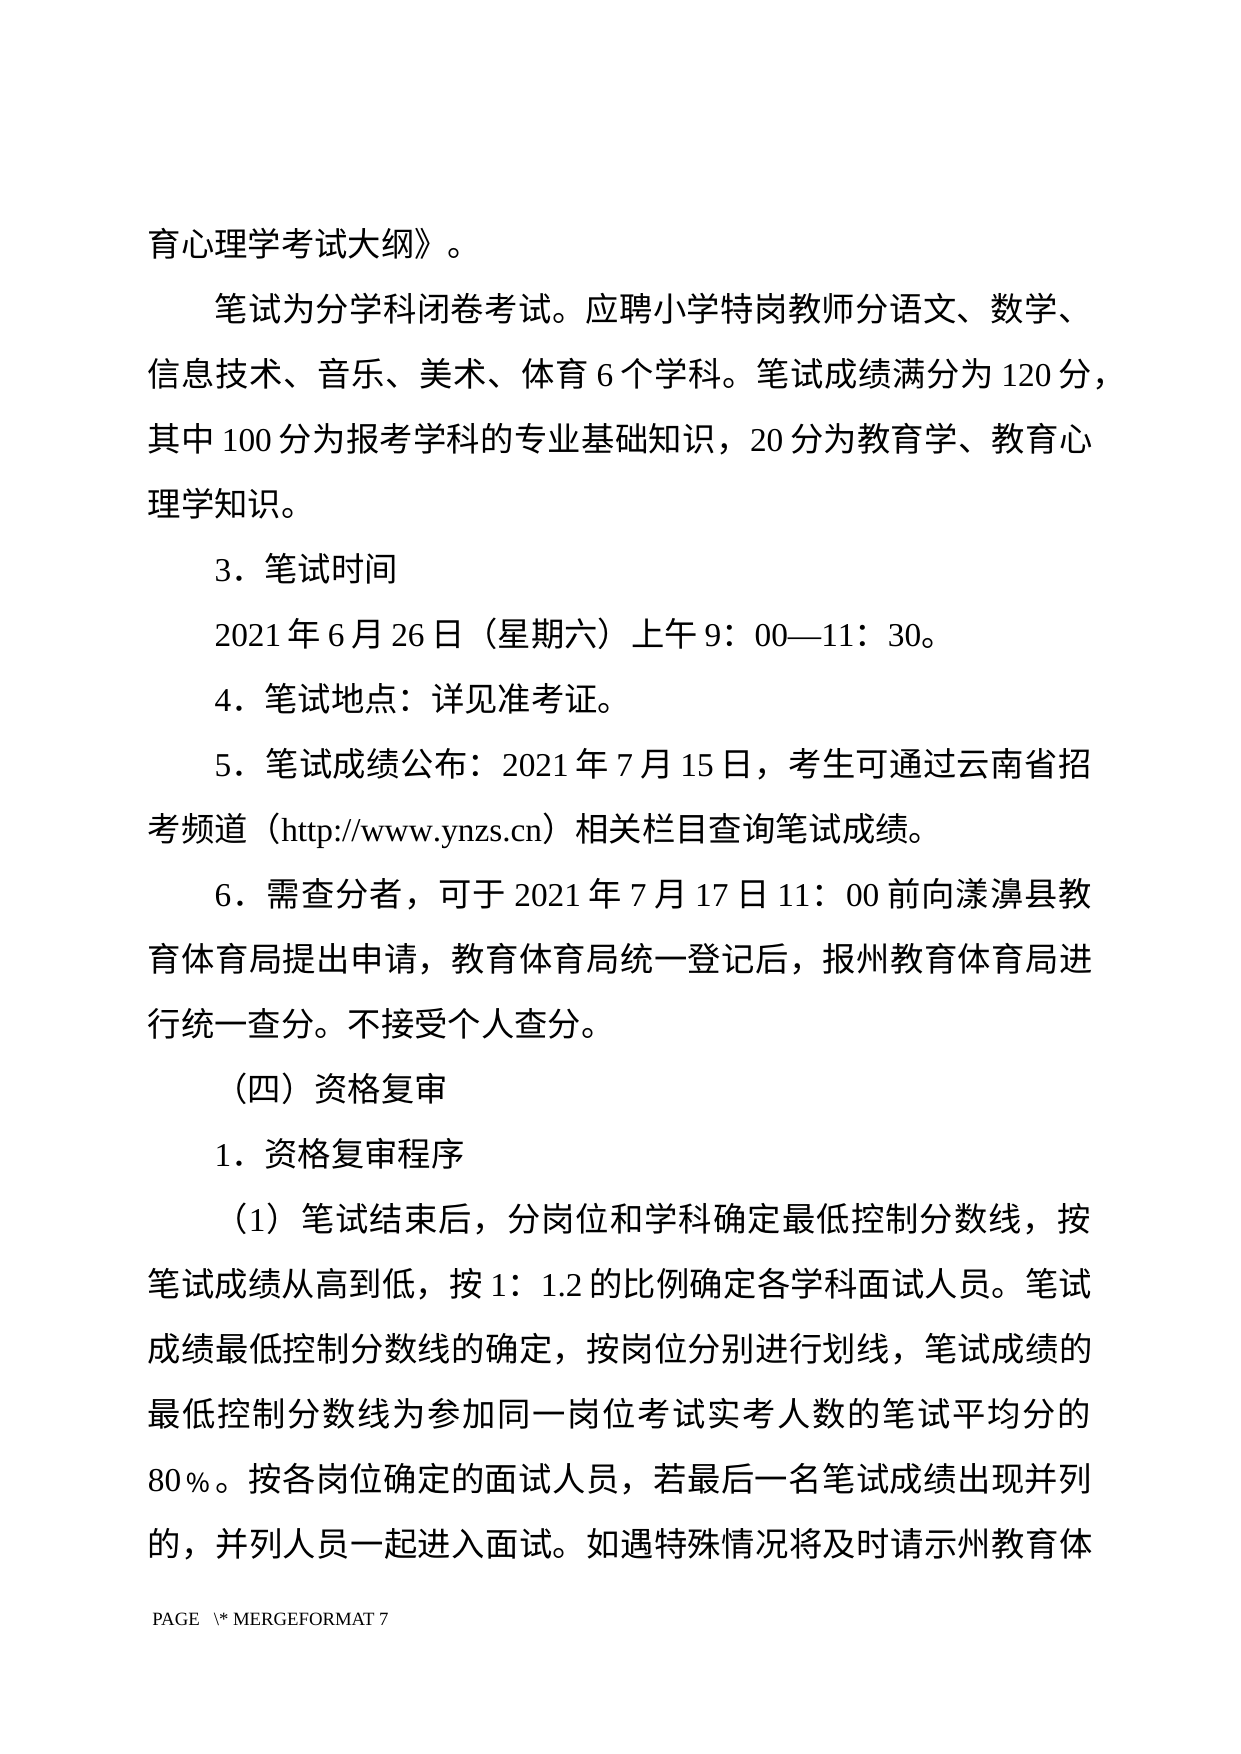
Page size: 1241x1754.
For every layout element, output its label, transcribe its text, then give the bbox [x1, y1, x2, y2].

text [148, 1184, 1092, 1574]
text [148, 209, 1092, 274]
text 2021年6月26日（星期六）上午9：00—11：30。 [148, 599, 1092, 664]
text 3．笔试时间 [148, 534, 1092, 599]
text 6．需查分者，可于2021年7月17日11：00前向漾濞县教育体育局提出申请，教育体育局统一登记后，报州教育体育局进行统一查分。不接受个人查分。 [148, 859, 1092, 1054]
text （四）资格复审 [148, 1054, 1092, 1119]
text 1．资格复审程序 [148, 1119, 1092, 1184]
text 4．笔试地点：详见准考证。 [148, 664, 1092, 729]
text 5．笔试成绩公布：2021年7月15日，考生可通过云南省招考频道（http://www.ynzs.cn）相关栏目查询笔试成绩。 [148, 729, 1092, 859]
text 笔试为分学科闭卷考试。应聘小学特岗教师分语文、数学、信息技术、音乐、美术、体育6个学科。笔试成绩满分为120分，其中100分为报考学科的专业基础知识，20分为教育学、教育心理学知识。 [148, 274, 1092, 534]
